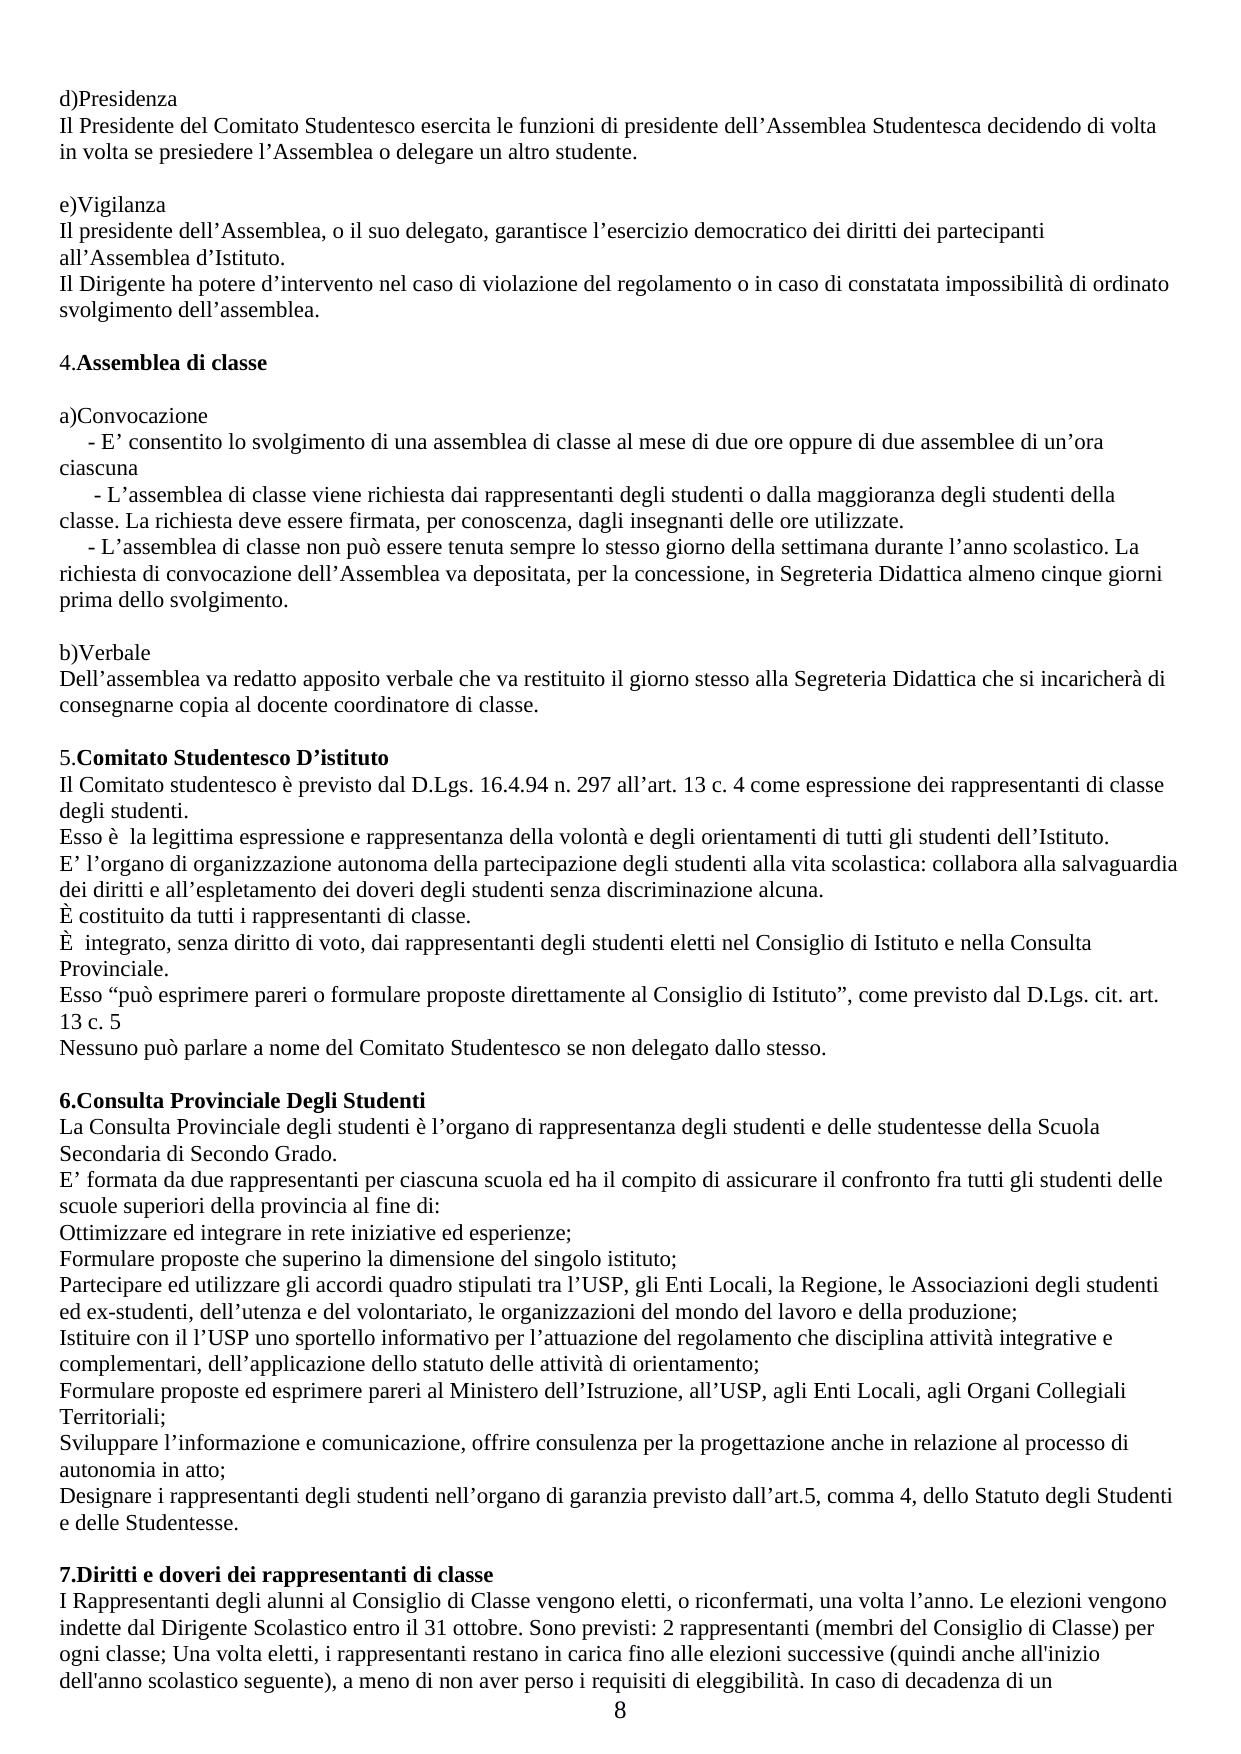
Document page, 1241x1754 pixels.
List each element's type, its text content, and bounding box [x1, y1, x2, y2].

text Il Dirigente ha potere d’intervento nel caso di violazione del regolamento o in caso di constatata impossibilità di ordinato svolgimento dell’assemblea. [59, 270, 1181, 323]
text b)Verbale Dell’assemblea va redatto apposito verbale che va restituito il giorno stesso alla Segreteria Didattica che si incaricherà di consegnarne copia al docente coordinatore di classe. [59, 639, 1181, 744]
text - L’assemblea di classe non può essere tenuta sempre lo stesso giorno della settimana durante l’anno scolastico. La richiesta di convocazione dell’Assemblea va depositata, per la concessione, in Segreteria Didattica almeno cinque giorni prima dello svolgimento. [59, 533, 1181, 612]
text Sviluppare l’informazione e comunicazione, offrire consulenza per la progettazione anche in relazione al processo di autonomia in atto; [59, 1429, 1181, 1482]
text - L’assemblea di classe viene richiesta dai rappresentanti degli studenti o dalla maggioranza degli studenti della classe. La richiesta deve essere firmata, per conoscenza, dagli insegnanti delle ore utilizzate. [59, 481, 1181, 533]
text 4.Assemblea di classe [59, 349, 1181, 375]
text a)Convocazione - E’ consentito lo svolgimento di una assemblea di classe al mese di due ore oppure di due assemblee di un’ora ciascuna [59, 402, 1181, 481]
text Esso è la legittima espressione e rappresentanza della volontà e degli orientamenti di tutti gli studenti dell’Istituto. [59, 823, 1181, 850]
text È integrato, senza diritto di voto, dai rappresentanti degli studenti eletti nel Consiglio di Istituto e nella Consulta Provinciale. [59, 929, 1181, 981]
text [59, 1588, 1181, 1693]
text E’ l’organo di organizzazione autonoma della partecipazione degli studenti alla vita scolastica: collabora alla salvaguardia dei diritti e all’espletamento dei doveri degli studenti senza discriminazione alcuna. [59, 850, 1181, 902]
text Il Comitato studentesco è previsto dal D.Lgs. 16.4.94 n. 297 all’art. 13 c. 4 come espressione dei rappresentanti di classe degli studenti. [59, 771, 1181, 823]
text E’ formata da due rappresentanti per ciascuna scuola ed ha il compito di assicurare il confronto fra tutti gli studenti delle scuole superiori della provincia al fine di: [59, 1166, 1181, 1219]
text Esso “può esprimere pareri o formulare proposte direttamente al Consiglio di Istituto”, come previsto dal D.Lgs. cit. art. 13 c. 5 [59, 981, 1181, 1034]
text 6.Consulta Provinciale Degli Studenti [59, 1087, 1181, 1113]
text È costituito da tutti i rappresentanti di classe. [59, 902, 1181, 929]
text Il presidente dell’Assemblea, o il suo delegato, garantisce l’esercizio democratico dei diritti dei partecipanti all’Assemblea d’Istituto. [59, 217, 1181, 270]
text Designare i rappresentanti degli studenti nell’organo di garanzia previsto dall’art.5, comma 4, dello Statuto degli Studenti e delle Studentesse. [59, 1482, 1181, 1535]
text Formulare proposte che superino la dimensione del singolo istituto; [59, 1245, 1181, 1271]
text Ottimizzare ed integrare in rete iniziative ed esperienze; [59, 1219, 1181, 1245]
text 5.Comitato Studentesco D’istituto [59, 744, 1181, 771]
text Partecipare ed utilizzare gli accordi quadro stipulati tra l’USP, gli Enti Locali, la Regione, le Associazioni degli studenti ed ex-studenti, dell’utenza e del volontariato, le organizzazioni del mondo del lavoro e della produzione; [59, 1271, 1181, 1324]
text Formulare proposte ed esprimere pareri al Ministero dell’Istruzione, all’USP, agli Enti Locali, agli Organi Collegiali Territoriali; [59, 1377, 1181, 1429]
text d)Presidenza Il Presidente del Comitato Studentesco esercita le funzioni di presidente dell’Assemblea Studentesca decidendo di volta in volta se presiedere l’Assemblea o delegare un altro studente. [59, 59, 1181, 164]
text Nessuno può parlare a nome del Comitato Studentesco se non delegato dallo stesso. [59, 1034, 1181, 1061]
text La Consulta Provinciale degli studenti è l’organo di rappresentanza degli studenti e delle studentesse della Scuola Secondaria di Secondo Grado. [59, 1113, 1181, 1166]
text 7.Diritti e doveri dei rappresentanti di classe [59, 1561, 1181, 1588]
text e)Vigilanza [59, 164, 1181, 217]
text Istituire con il l’USP uno sportello informativo per l’attuazione del regolamento che disciplina attività integrative e complementari, dell’applicazione dello statuto delle attività di orientamento; [59, 1324, 1181, 1377]
